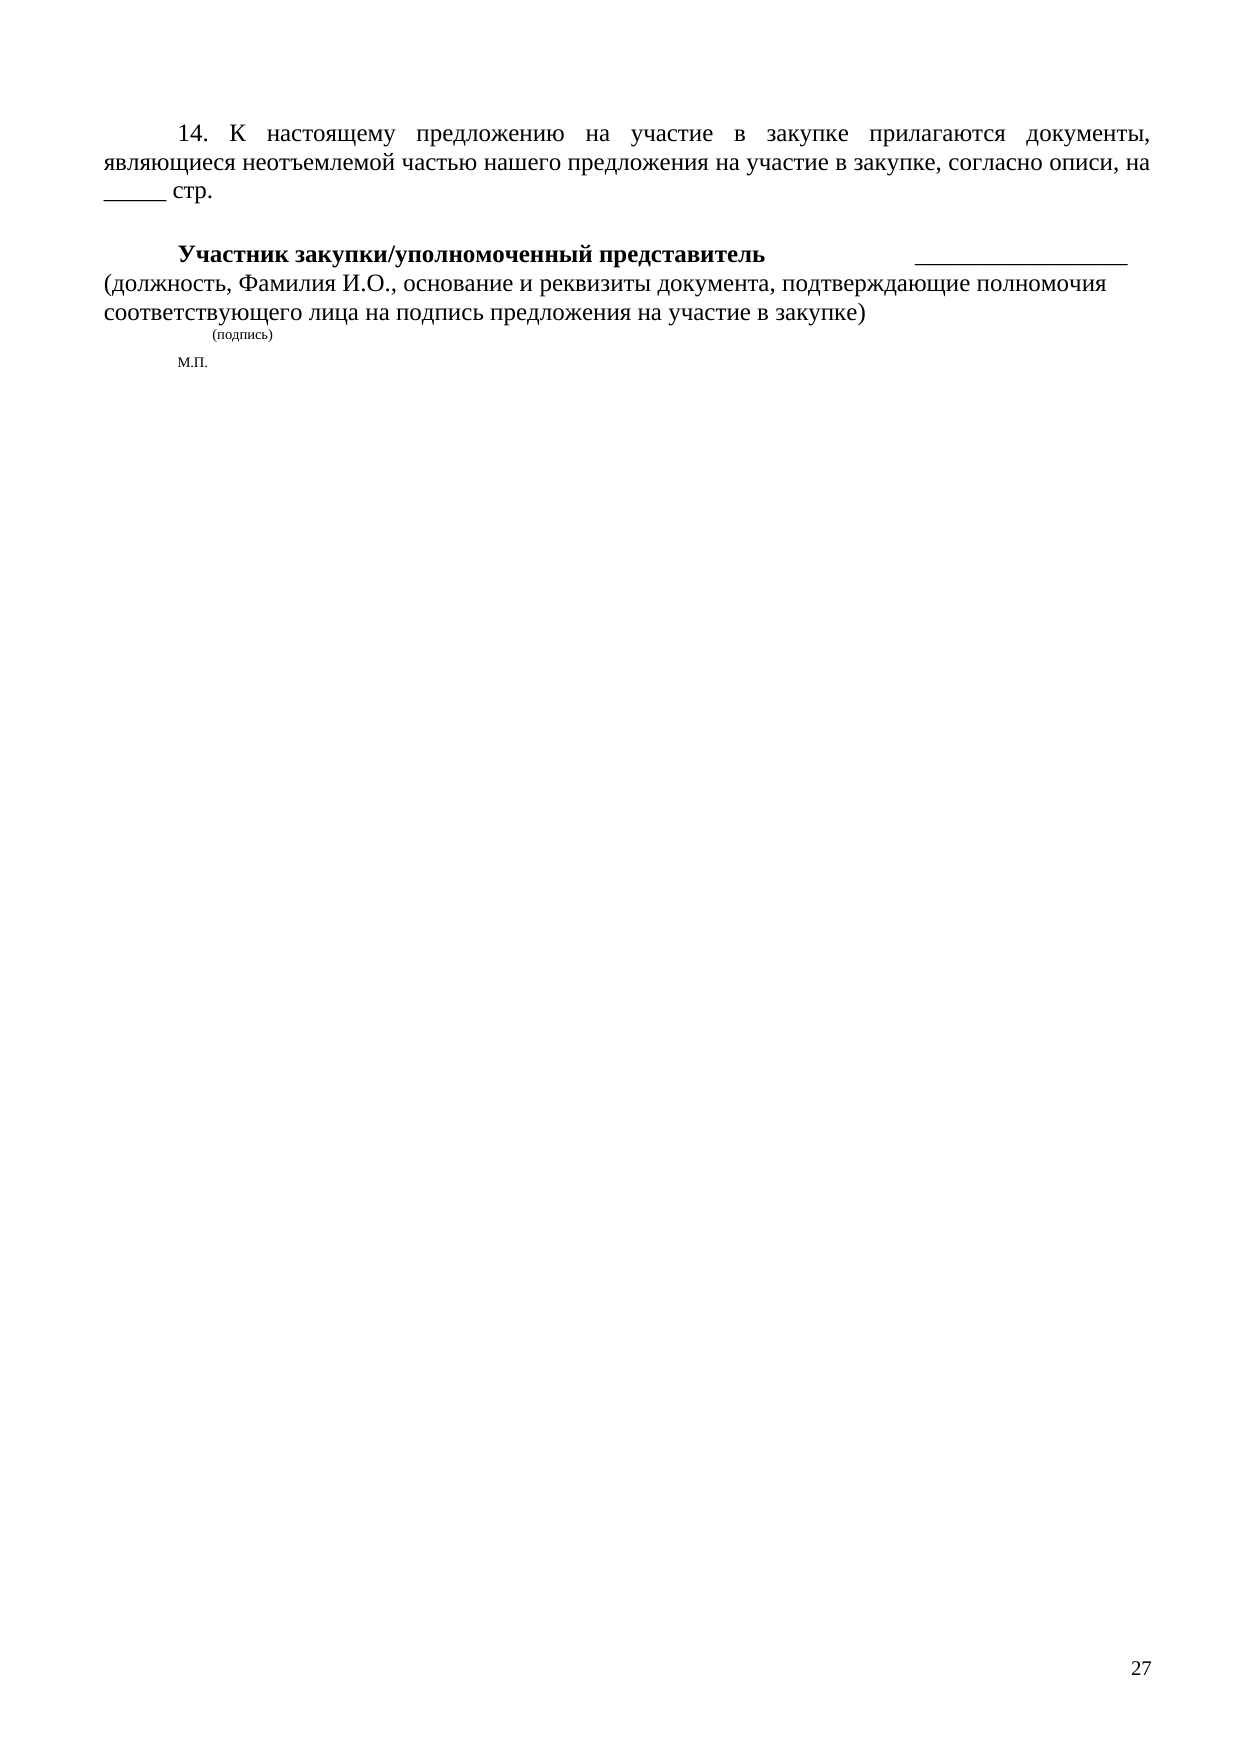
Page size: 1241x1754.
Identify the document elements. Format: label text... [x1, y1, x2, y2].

text (подпись) [103, 326, 1152, 354]
text Участник закупки/уполномоченный представитель _________________ (должность, Фамилия И.О., основание и реквизиты документа, подтверждающие полномочия соответствующего лица на подпись предложения на участие в закупке) [103, 239, 1152, 326]
text М.П. [103, 354, 1152, 383]
text 14. К настоящему предложению на участие в закупке прилагаются документы, являющиеся неотъемлемой частью нашего предложения на участие в закупке, согласно описи, на _____ стр. [103, 118, 1152, 204]
